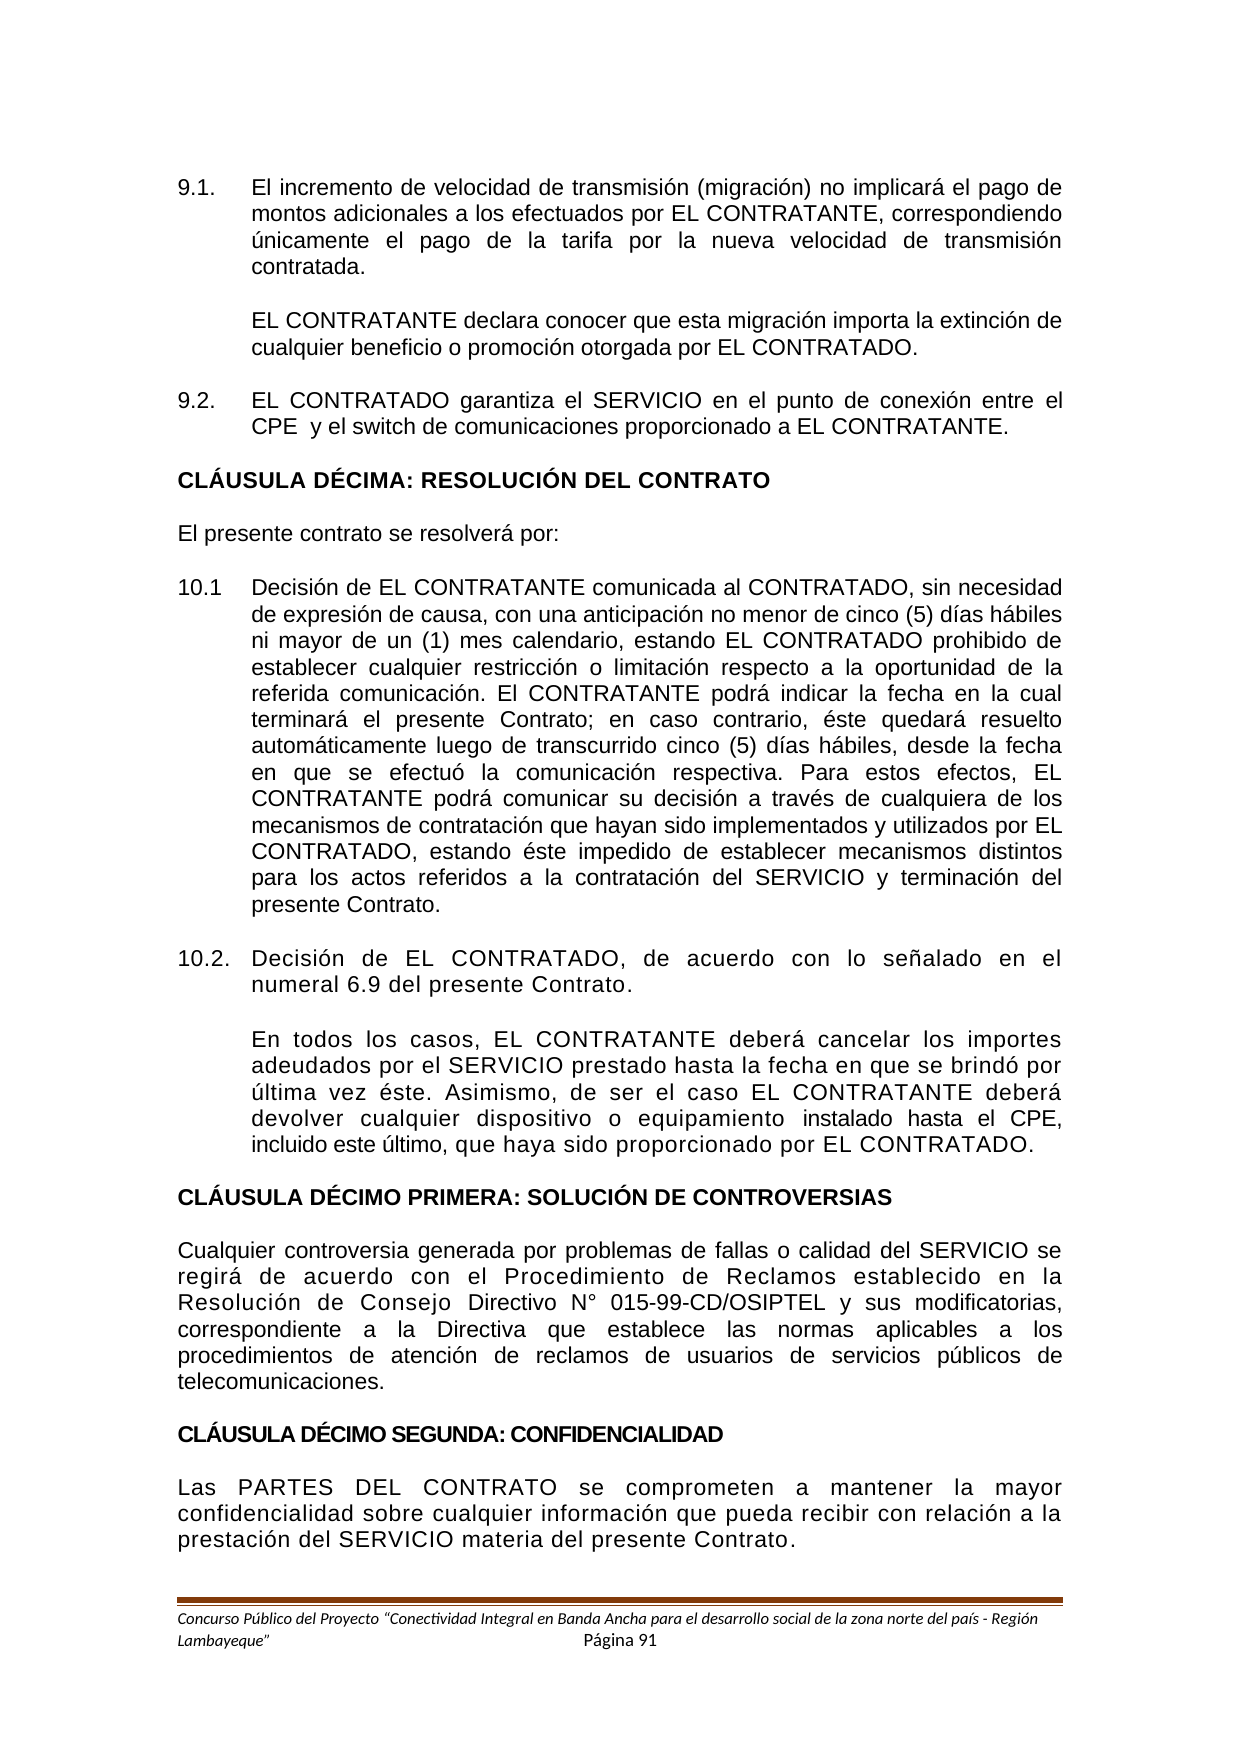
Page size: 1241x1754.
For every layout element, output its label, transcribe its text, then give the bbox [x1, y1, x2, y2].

list Decisión de EL CONTRATANTE comunicada al CONTRATADO, sin necesidad de expresión de causa, con una anticipación no menor de cinco (5) días hábiles ni mayor de un (1) mes calendario, estando EL CONTRATADO prohibido de establecer cualquier restricción o limitación respecto a la oportunidad de la referida comunicación. El CONTRATANTE podrá indicar la fecha en la cual terminará el presente Contrato; en caso contrario, éste quedará resuelto automáticamente luego de transcurrido cinco (5) días hábiles, desde la fecha en que se efectuó la comunicación respectiva. Para estos efectos, EL CONTRATANTE podrá comunicar su decisión a través de cualquiera de los mecanismos de contratación que hayan sido implementados y utilizados por EL CONTRATADO, estando éste impedido de establecer mecanismos distintos para los actos referidos a la contratación del SERVICIO y terminación del presente Contrato. [177, 574, 1063, 917]
text CLÁUSULA DÉCIMO PRIMERA: SOLUCIÓN DE CONTROVERSIAS [177, 1184, 1063, 1210]
text 10.2. Decisión de EL CONTRATADO, de acuerdo con lo señalado en el numeral 6.9 del presente Contrato. [177, 945, 1063, 998]
text Las PARTES DEL CONTRATO se comprometen a mantener la mayor confidencialidad sobre cualquier información que pueda recibir con relación a la prestación del SERVICIO materia del presente Contrato. [177, 1474, 1063, 1553]
list El incremento de velocidad de transmisión (migración) no implicará el pago de montos adicionales a los efectuados por EL CONTRATANTE, correspondiendo únicamente el pago de la tarifa por la nueva velocidad de transmisión contratada. [177, 174, 1063, 279]
text El presente contrato se resolverá por: [177, 520, 1063, 546]
text CLÁUSULA DÉCIMA: RESOLUCIÓN DEL CONTRATO [177, 467, 1063, 494]
text Cualquier controversia generada por problemas de fallas o calidad del SERVICIO se regirá de acuerdo con el Procedimiento de Reclamos establecido en la Resolución de Consejo Directivo N° 015-99-CD/OSIPTEL y sus modificatorias, correspondiente a la Directiva que establece las normas aplicables a los procedimientos de atención de reclamos de usuarios de servicios públicos de telecomunicaciones. [177, 1237, 1063, 1395]
text EL CONTRATANTE declara conocer que esta migración importa la extinción de cualquier beneficio o promoción otorgada por EL CONTRATADO. [251, 307, 1063, 360]
list EL CONTRATADO garantiza el SERVICIO en el punto de conexión entre el CPE y el switch de comunicaciones proporcionado a EL CONTRATANTE. [177, 387, 1063, 439]
text CLÁUSULA DÉCIMO SEGUNDA: CONFIDENCIALIDAD [177, 1421, 1063, 1447]
text En todos los casos, EL CONTRATANTE deberá cancelar los importes adeudados por el SERVICIO prestado hasta la fecha en que se brindó por última vez éste. Asimismo, de ser el caso EL CONTRATANTE deberá devolver cualquier dispositivo o equipamiento instalado hasta el CPE, incluido este último, que haya sido proporcionado por EL CONTRATADO. [251, 1026, 1063, 1157]
